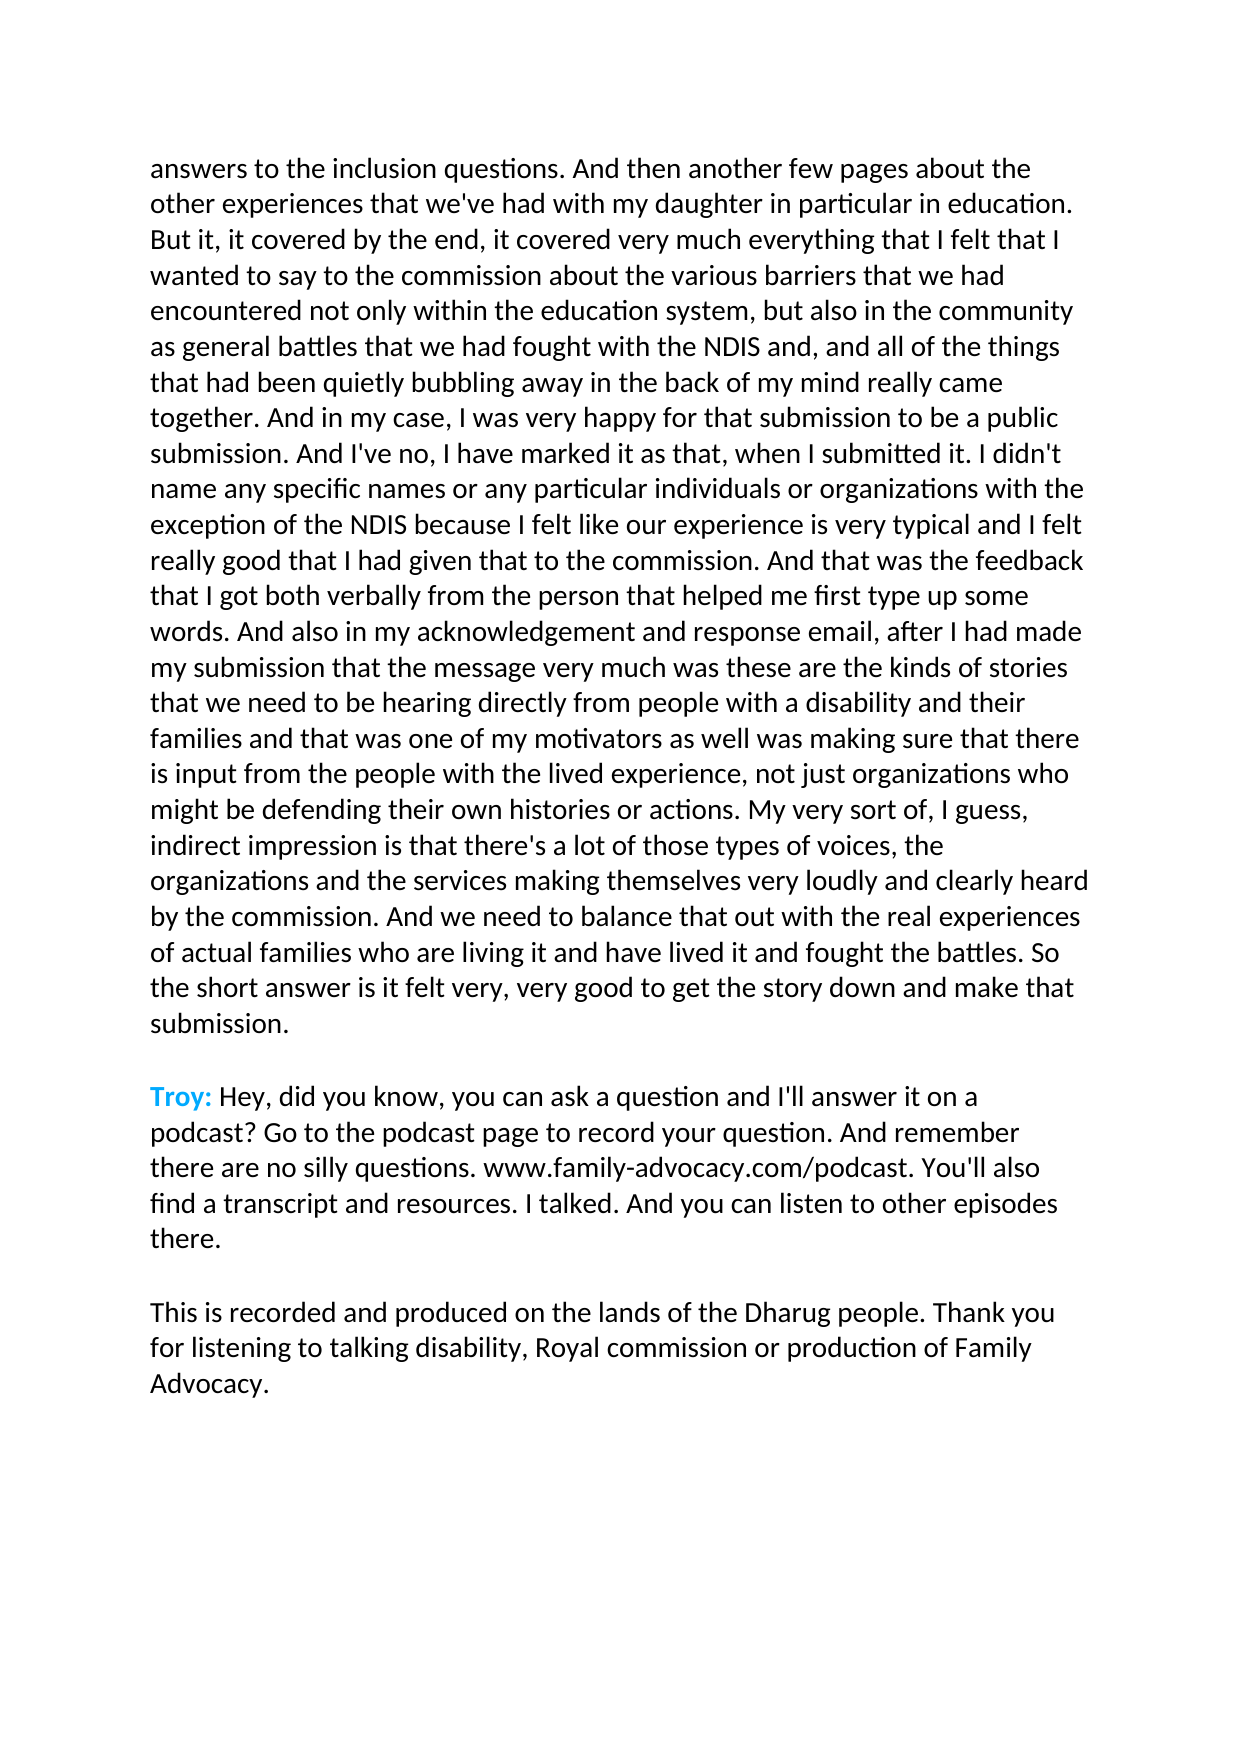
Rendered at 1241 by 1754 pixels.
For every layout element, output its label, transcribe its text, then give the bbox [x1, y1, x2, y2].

text Troy: Hey, did you know, you can ask a question and I'll answer it on a podcast? Go to the podcast page to record your question. And remember there are no silly questions. www.family-advocacy.com/podcast. You'll also find a transcript and resources. I talked. And you can listen to other episodes there. [150, 1078, 1090, 1256]
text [150, 150, 1090, 1041]
text This is recorded and produced on the lands of the Dharug people. Thank you for listening to talking disability, Royal commission or production of Family Advocacy. [150, 1294, 1090, 1401]
